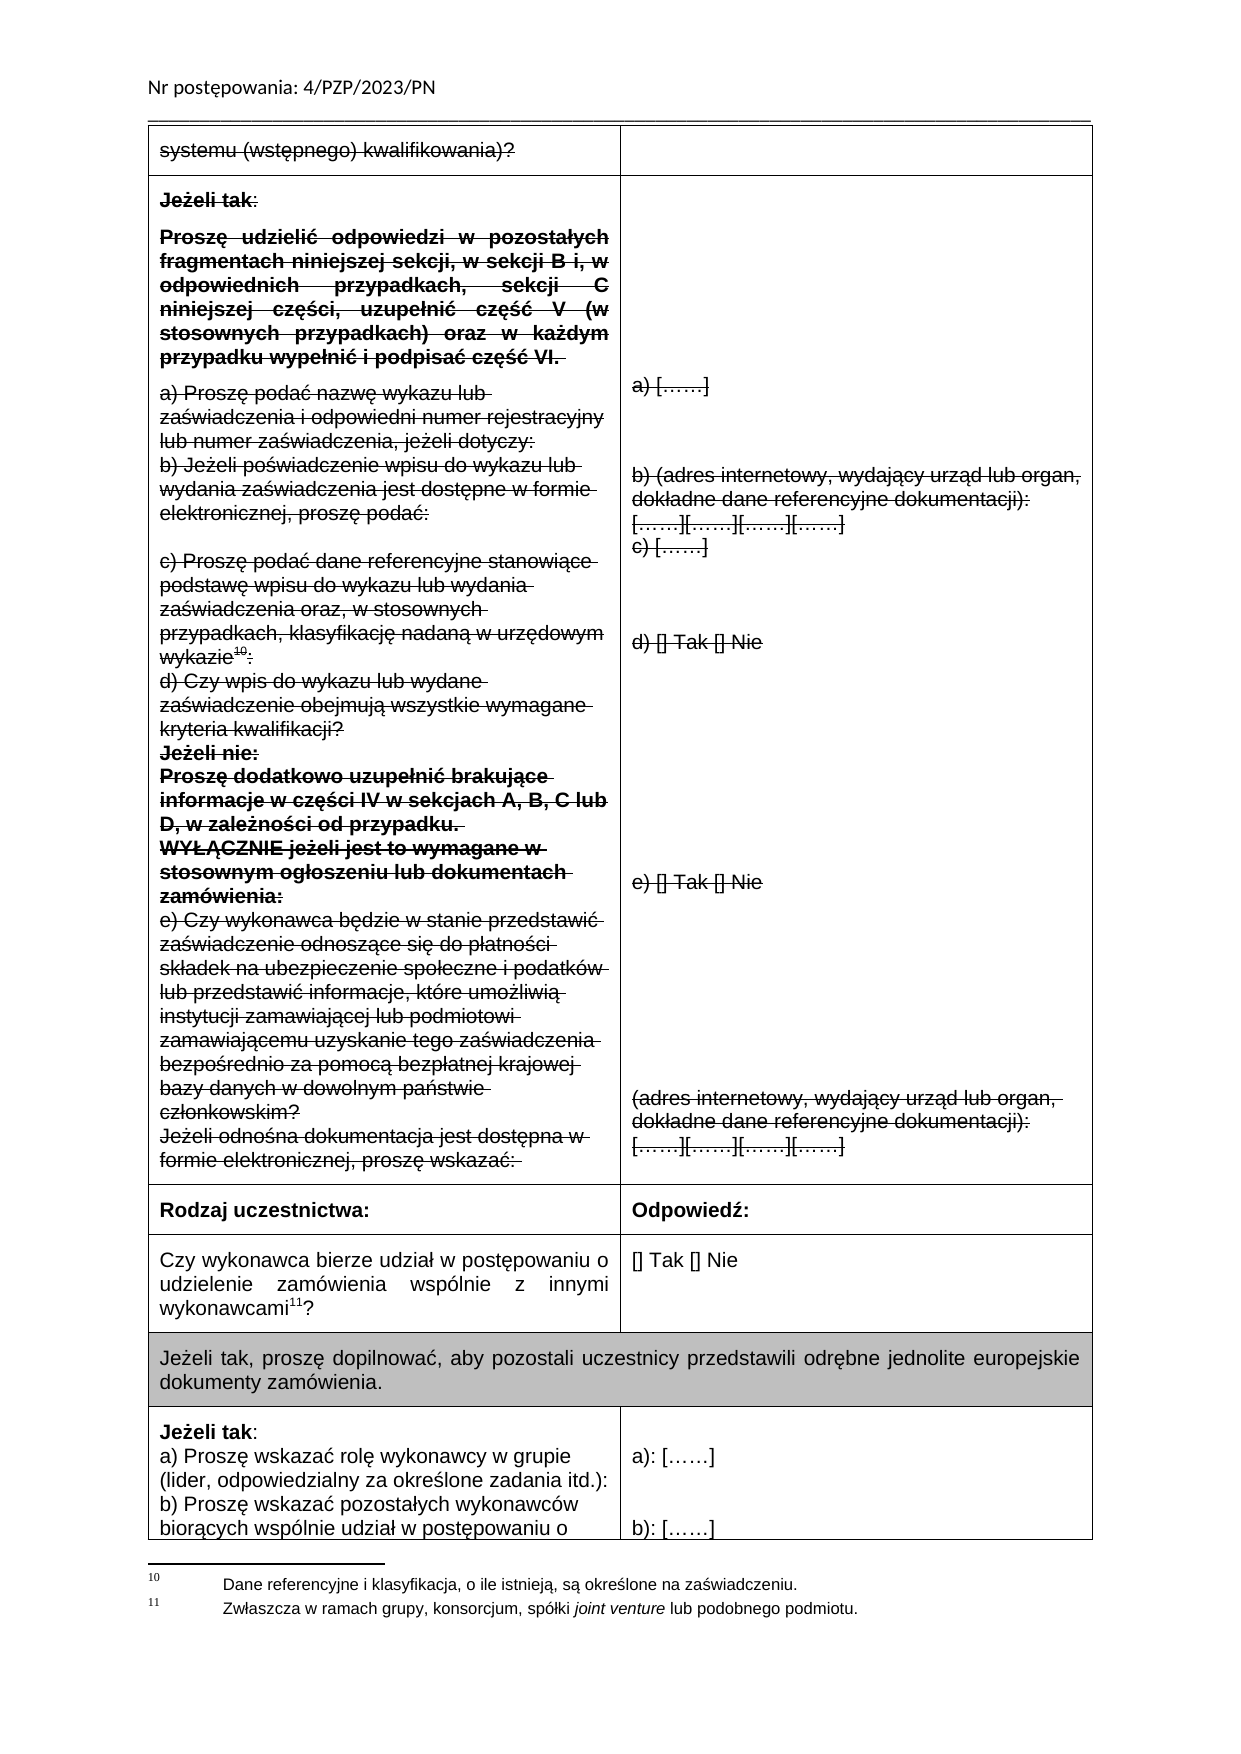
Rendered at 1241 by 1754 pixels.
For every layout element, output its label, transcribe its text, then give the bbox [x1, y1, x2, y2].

table_cell Odpowiedź: [621, 1185, 1092, 1234]
table_cell Jeżeli tak: Proszę udzielić odpowiedzi w pozostałych fragmentach niniejszej sekcji, w sekcji B i, w odpowiednich przypadkach, sekcji C niniejszej części, uzupełnić część V (w stosownych przypadkach) oraz w każdym przypadku wypełnić i podpisać część VI. a) Proszę podać nazwę wykazu lub zaświadczenia i odpowiedni numer rejestracyjny lub numer zaświadczenia, jeżeli dotyczy: b) Jeżeli poświadczenie wpisu do wykazu lub wydania zaświadczenia jest dostępne w formie elektronicznej, proszę podać: c) Proszę podać dane referencyjne stanowiące podstawę wpisu do wykazu lub wydania zaświadczenia oraz, w stosownych przypadkach, klasyfikację nadaną w urzędowym wykazie: d) Czy wpis do wykazu lub wydane zaświadczenie obejmują wszystkie wymagane kryteria kwalifikacji? Jeżeli nie: Proszę dodatkowo uzupełnić brakujące informacje w części IV w sekcjach A, B, C lub D, w zależności od przypadku. WYŁĄCZNIE jeżeli jest to wymagane w stosownym ogłoszeniu lub dokumentach zamówienia: e) Czy wykonawca będzie w stanie przedstawić zaświadczenie odnoszące się do płatności składek na ubezpieczenie społeczne i podatków lub przedstawić informacje, które umożliwią instytucji zamawiającej lub podmiotowi zamawiającemu uzyskanie tego zaświadczenia bezpośrednio za pomocą bezpłatnej krajowej bazy danych w dowolnym państwie członkowskim? Jeżeli odnośna dokumentacja jest dostępna w formie elektronicznej, proszę wskazać: [149, 176, 620, 1184]
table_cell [621, 1407, 1092, 1539]
table_cell [] Tak [] Nie [621, 1235, 1092, 1332]
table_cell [149, 126, 620, 175]
table_cell Jeżeli tak, proszę dopilnować, aby pozostali uczestnicy przedstawili odrębne jednolite europejskie dokumenty zamówienia. [149, 1333, 1092, 1406]
table_cell Czy wykonawca bierze udział w postępowaniu o udzielenie zamówienia wspólnie z innymi wykonawcami? [149, 1235, 620, 1332]
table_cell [149, 1407, 620, 1539]
table_cell Rodzaj uczestnictwa: [149, 1185, 620, 1234]
table_cell a) [……] b) (adres internetowy, wydający urząd lub organ, dokładne dane referencyjne dokumentacji): [……][……][……][……] c) [……] d) [] Tak [] Nie e) [] Tak [] Nie (adres internetowy, wydający urząd lub organ, dokładne dane referencyjne dokumentacji): [……][……][……][……] [621, 176, 1092, 1184]
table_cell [621, 126, 1092, 175]
